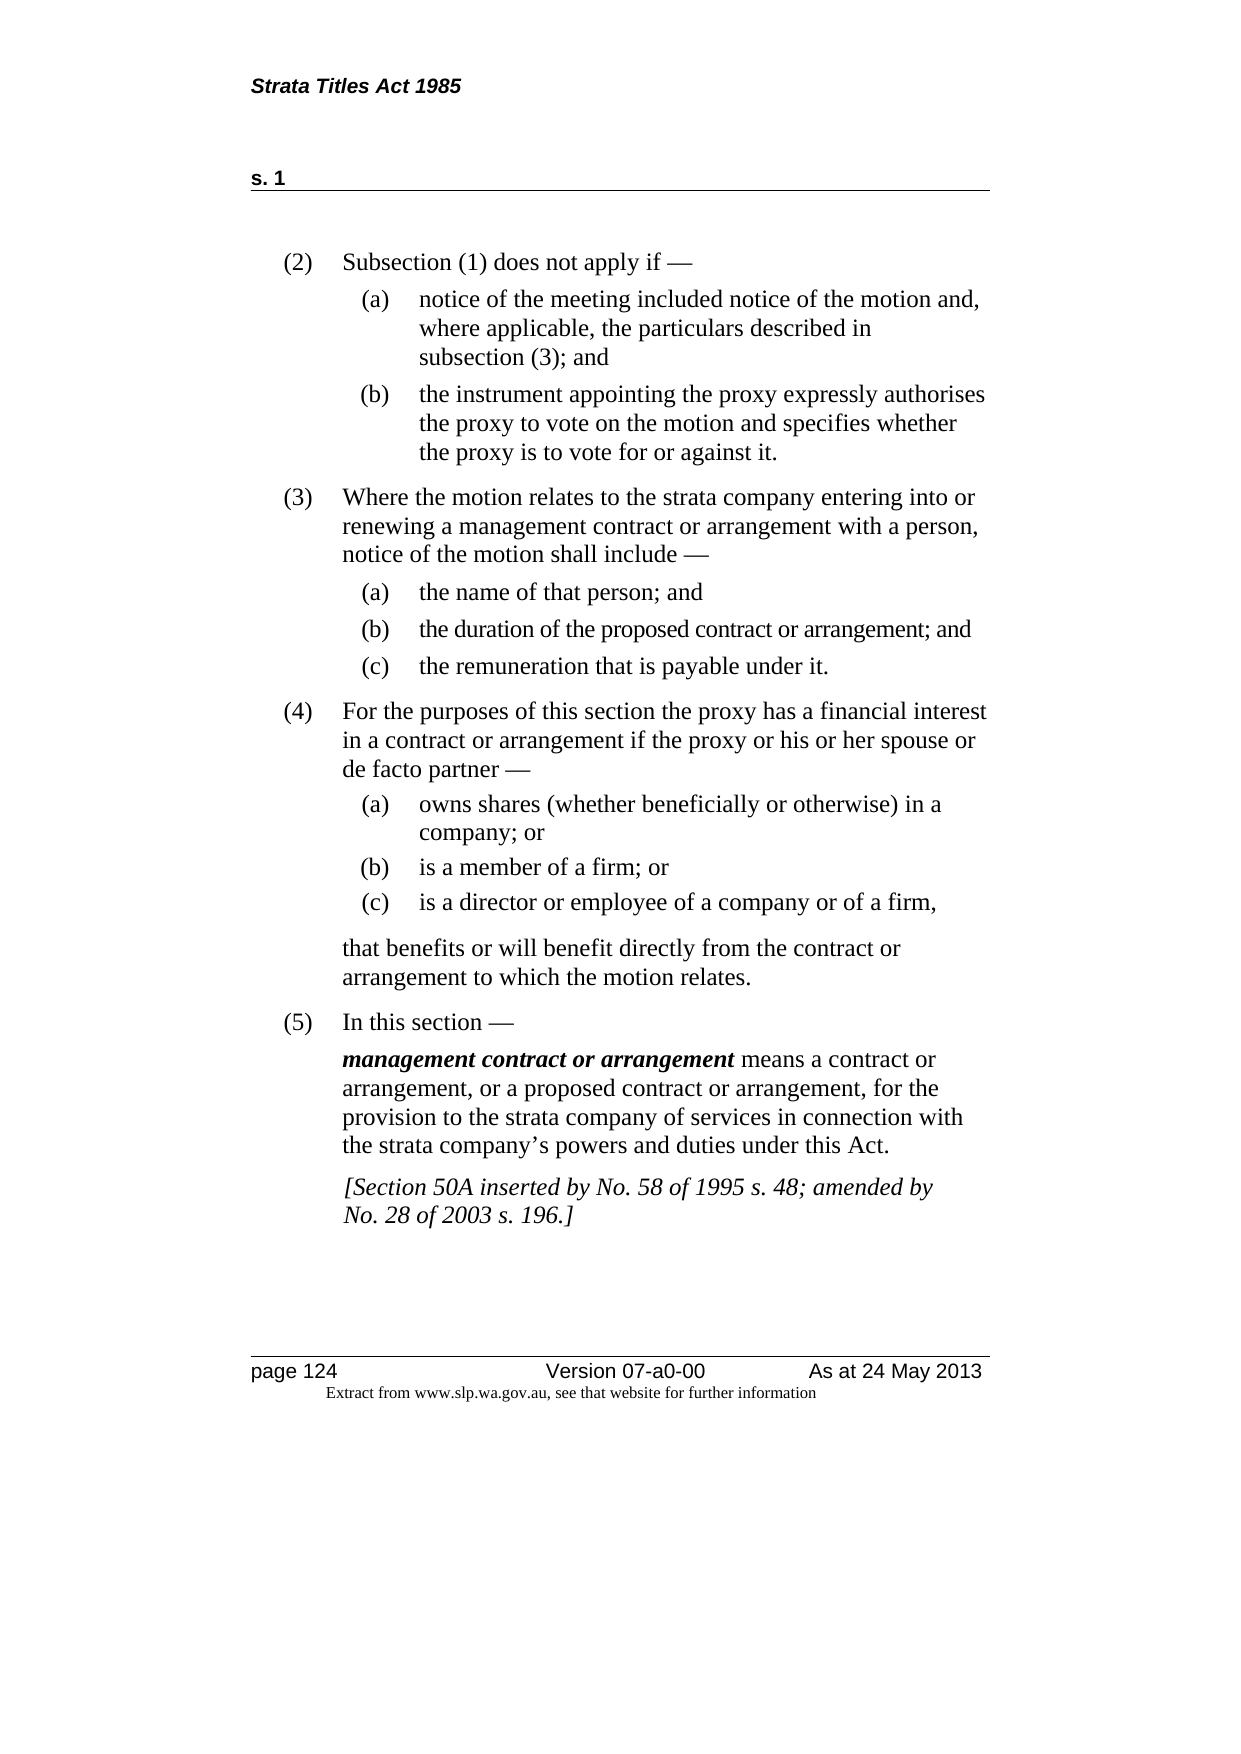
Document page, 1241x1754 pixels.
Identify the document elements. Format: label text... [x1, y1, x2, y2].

text (a) owns shares (whether beneficially or otherwise) in a company; or [251, 789, 990, 846]
text that benefits or will benefit directly from the contract or arrangement to which the motion relates. [251, 933, 990, 990]
text (c) is a director or employee of a company or of a firm, [251, 887, 990, 916]
text (c) the remuneration that is payable under it. [251, 651, 990, 679]
text (a) notice of the meeting included notice of the motion and, where applicable, the particulars described in subsection (3); and [251, 284, 990, 371]
text (4) For the purposes of this section the proxy has a financial interest in a contract or arrangement if the proxy or his or her spouse or de facto partner — [251, 696, 990, 782]
text management contract or arrangement means a contract or arrangement, or a proposed contract or arrangement, for the provision to the strata company of services in connection with the strata company’s powers and duties under this Act. [251, 1044, 990, 1159]
text (5) In this section — [251, 1007, 990, 1036]
text (2) Subsection (1) does not apply if — [251, 247, 990, 276]
text (b) the duration of the proposed contract or arrangement; and [251, 614, 990, 642]
text (3) Where the motion relates to the strata company entering into or renewing a management contract or arrangement with a person, notice of the motion shall include — [251, 482, 990, 568]
text (a) the name of that person; and [251, 577, 990, 605]
text [Section 50A inserted by No. 58 of 1995 s. 48; amended by No. 28 of 2003 s. 196.] [251, 1172, 990, 1229]
text (b) is a member of a firm; or [251, 852, 990, 881]
text (b) the instrument appointing the proxy expressly authorises the proxy to vote on the motion and specifies whether the proxy is to vote for or against it. [251, 379, 990, 465]
